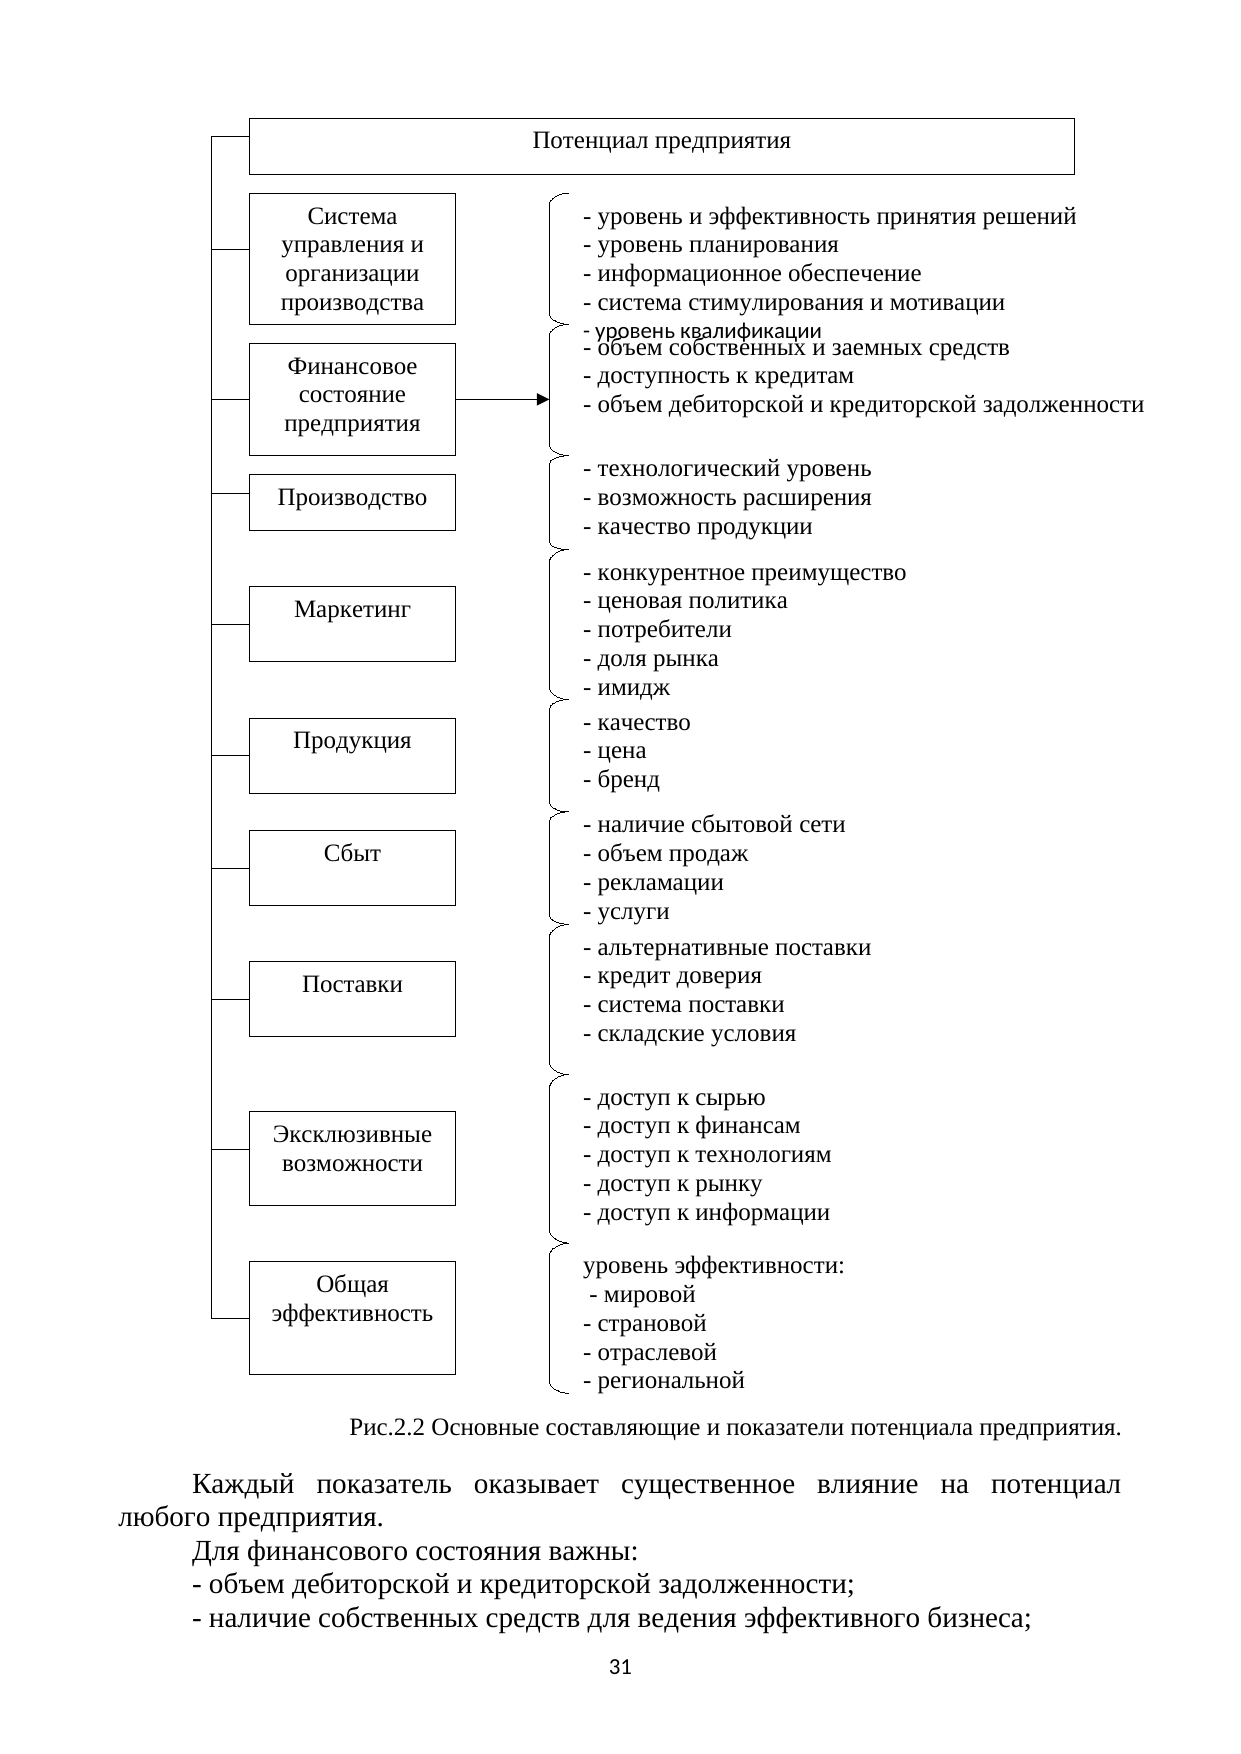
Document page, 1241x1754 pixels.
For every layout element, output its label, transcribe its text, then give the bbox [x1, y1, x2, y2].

text Каждый показатель оказывает существенное влияние на потенциал любого предприятия. [118, 1466, 1122, 1533]
text - наличие собственных средств для ведения эффективного бизнеса; [118, 1600, 1122, 1633]
text - объем дебиторской и кредиторской задолженности; [118, 1566, 1122, 1600]
text Для финансового состояния важны: [118, 1533, 1122, 1566]
text Рис.2.2 Основные составляющие и показатели потенциала предприятия. [118, 1412, 1122, 1441]
